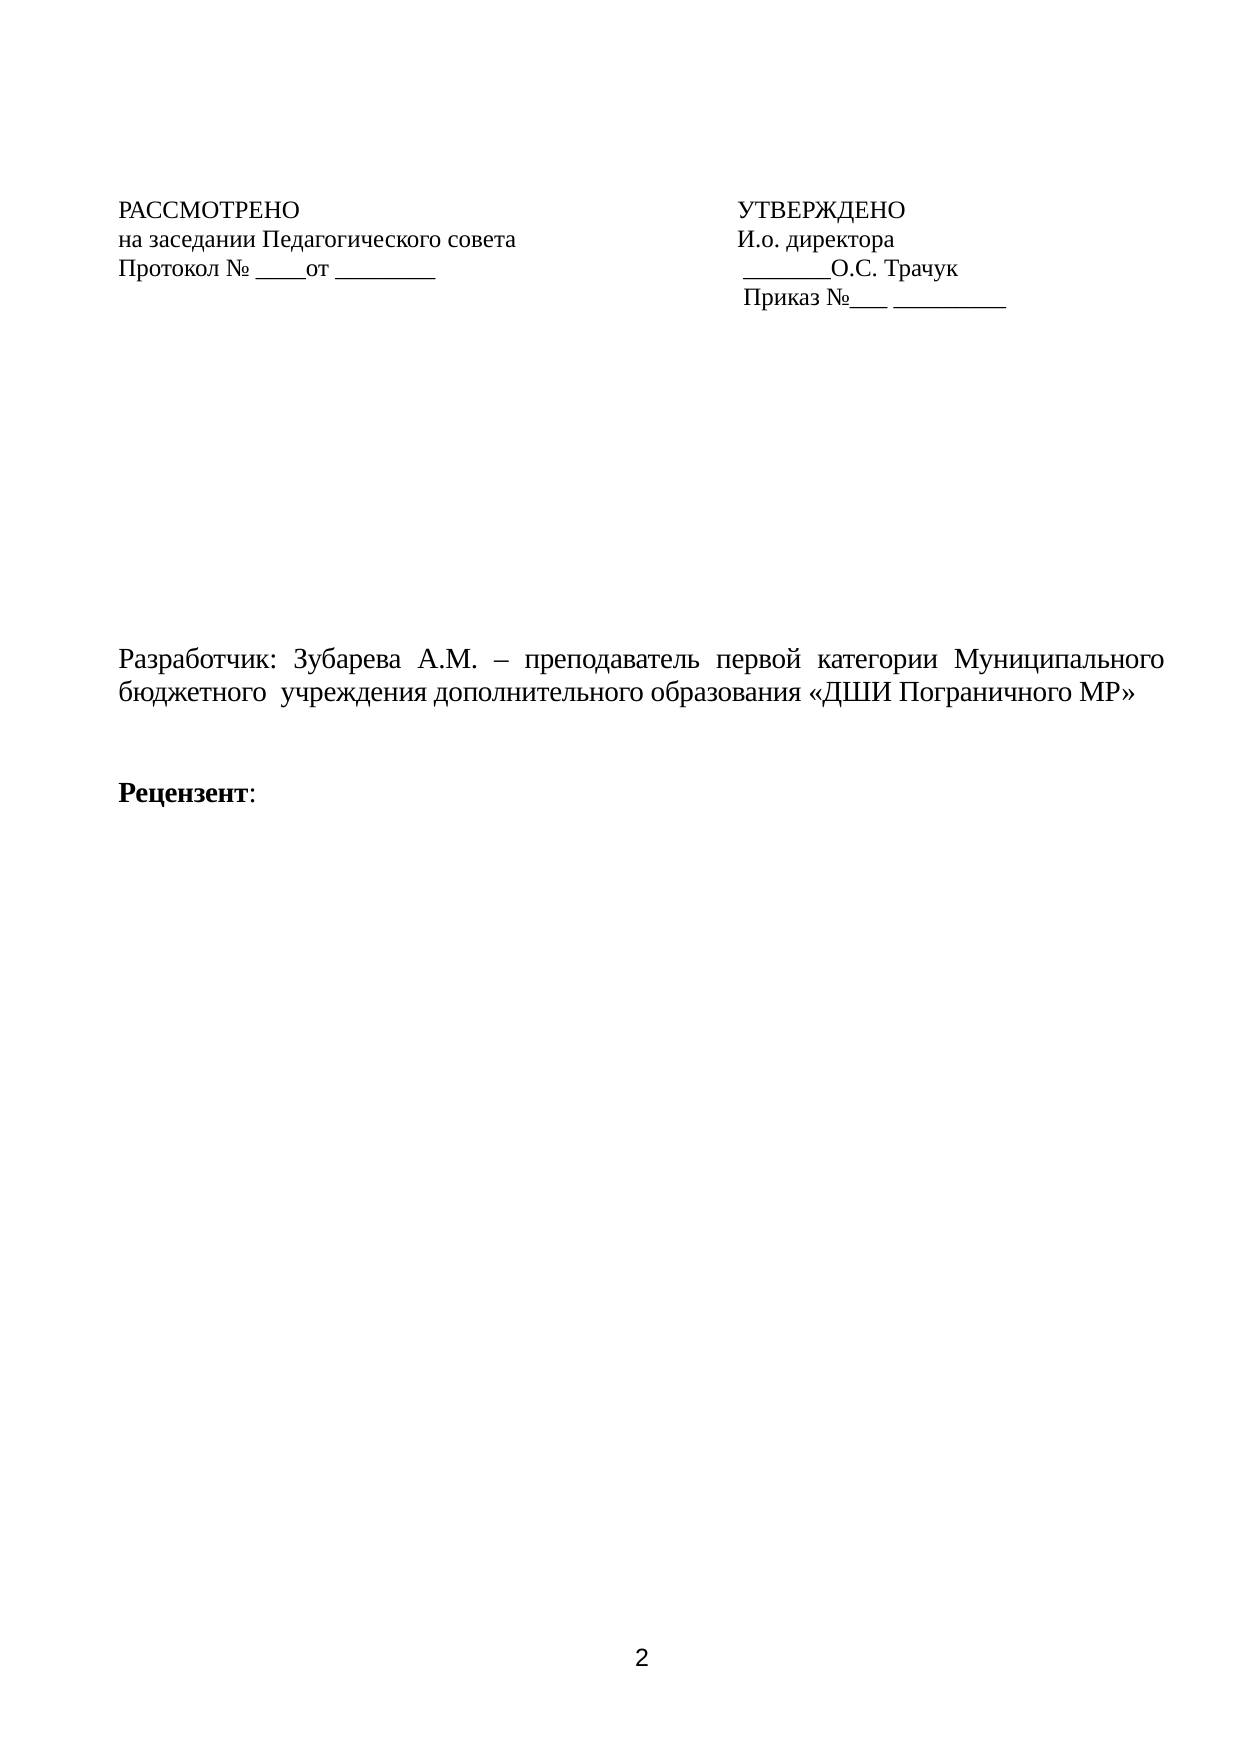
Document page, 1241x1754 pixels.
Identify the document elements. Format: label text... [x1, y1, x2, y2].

text Рецензент: [118, 775, 1165, 809]
text Протокол № ____от ________ _______О.С. Трачук [118, 253, 1165, 282]
text на заседании Педагогического совета И.о. директора [118, 224, 1165, 253]
text Разработчик: Зубарева А.М. – преподаватель первой категории Муниципального бюджетного учреждения дополнительного образования «ДШИ Пограничного МР» [118, 641, 1165, 708]
text РАССМОТРЕНО УТВЕРЖДЕНО [118, 195, 1165, 224]
text Приказ №___ _________ [118, 282, 1165, 310]
